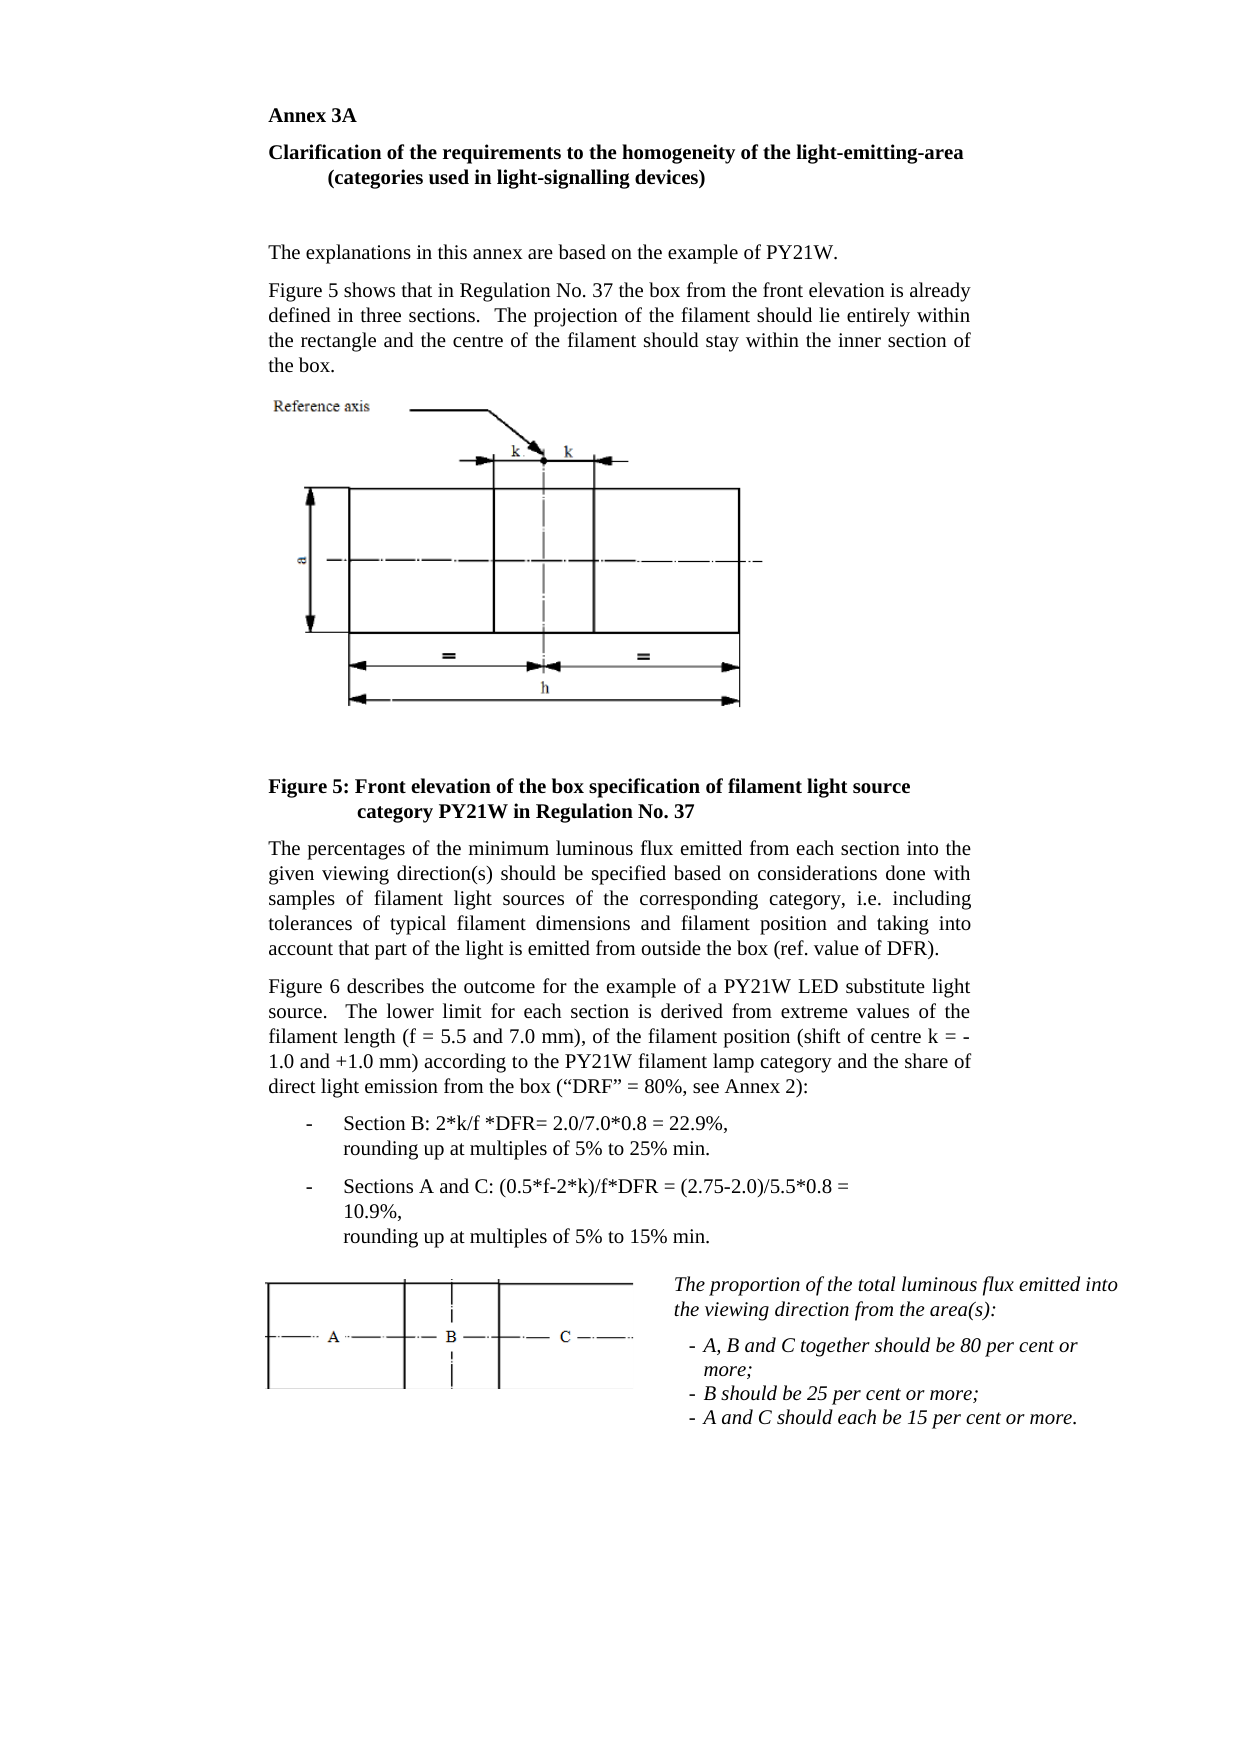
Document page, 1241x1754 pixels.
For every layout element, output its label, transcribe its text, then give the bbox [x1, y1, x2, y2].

text The explanations in this annex are based on the example of PY21W. [268, 239, 972, 264]
text Figure 5 shows that in Regulation No. 37 the box from the front elevation is already defined in three sections. The projection of the filament should lie entirely within the rectangle and the centre of the filament should stay within the inner section of the box. [268, 277, 972, 377]
text Figure 6 describes the outcome for the example of a PY21W LED substitute light source. The lower limit for each section is derived from extreme values of the filament length (f = 5.5 and 7.0 mm), of the filament position (shift of centre k = -1.0 and +1.0 mm) according to the PY21W filament lamp category and the share of direct light emission from the box (“DRF” = 80%, see Annex 2): [268, 973, 972, 1098]
list Section B: 2*k/f *DFR= 2.0/7.0*0.8 = 22.9%, rounding up at multiples of 5% to 25% min. [306, 1110, 913, 1160]
picture [265, 1279, 634, 1389]
text Annex 3A [268, 102, 972, 127]
text Clarification of the requirements to the homogeneity of the light-emitting-area (categories used in light-signalling devices) [268, 139, 972, 189]
text Figure 5: Front elevation of the box specification of filament light source category PY21W in Regulation No. 37 [268, 773, 972, 823]
list Sections A and C: (0.5*f-2*k)/f*DFR = (2.75-2.0)/5.5*0.8 = 10.9%, rounding up at multiples of 5% to 15% min. [306, 1173, 913, 1248]
text The percentages of the minimum luminous flux emitted from each section into the given viewing direction(s) should be specified based on considerations done with samples of filament light sources of the corresponding category, i.e. including tolerances of typical filament dimensions and filament position and taking into account that part of the light is emitted from outside the box (ref. value of DFR). [268, 835, 972, 960]
